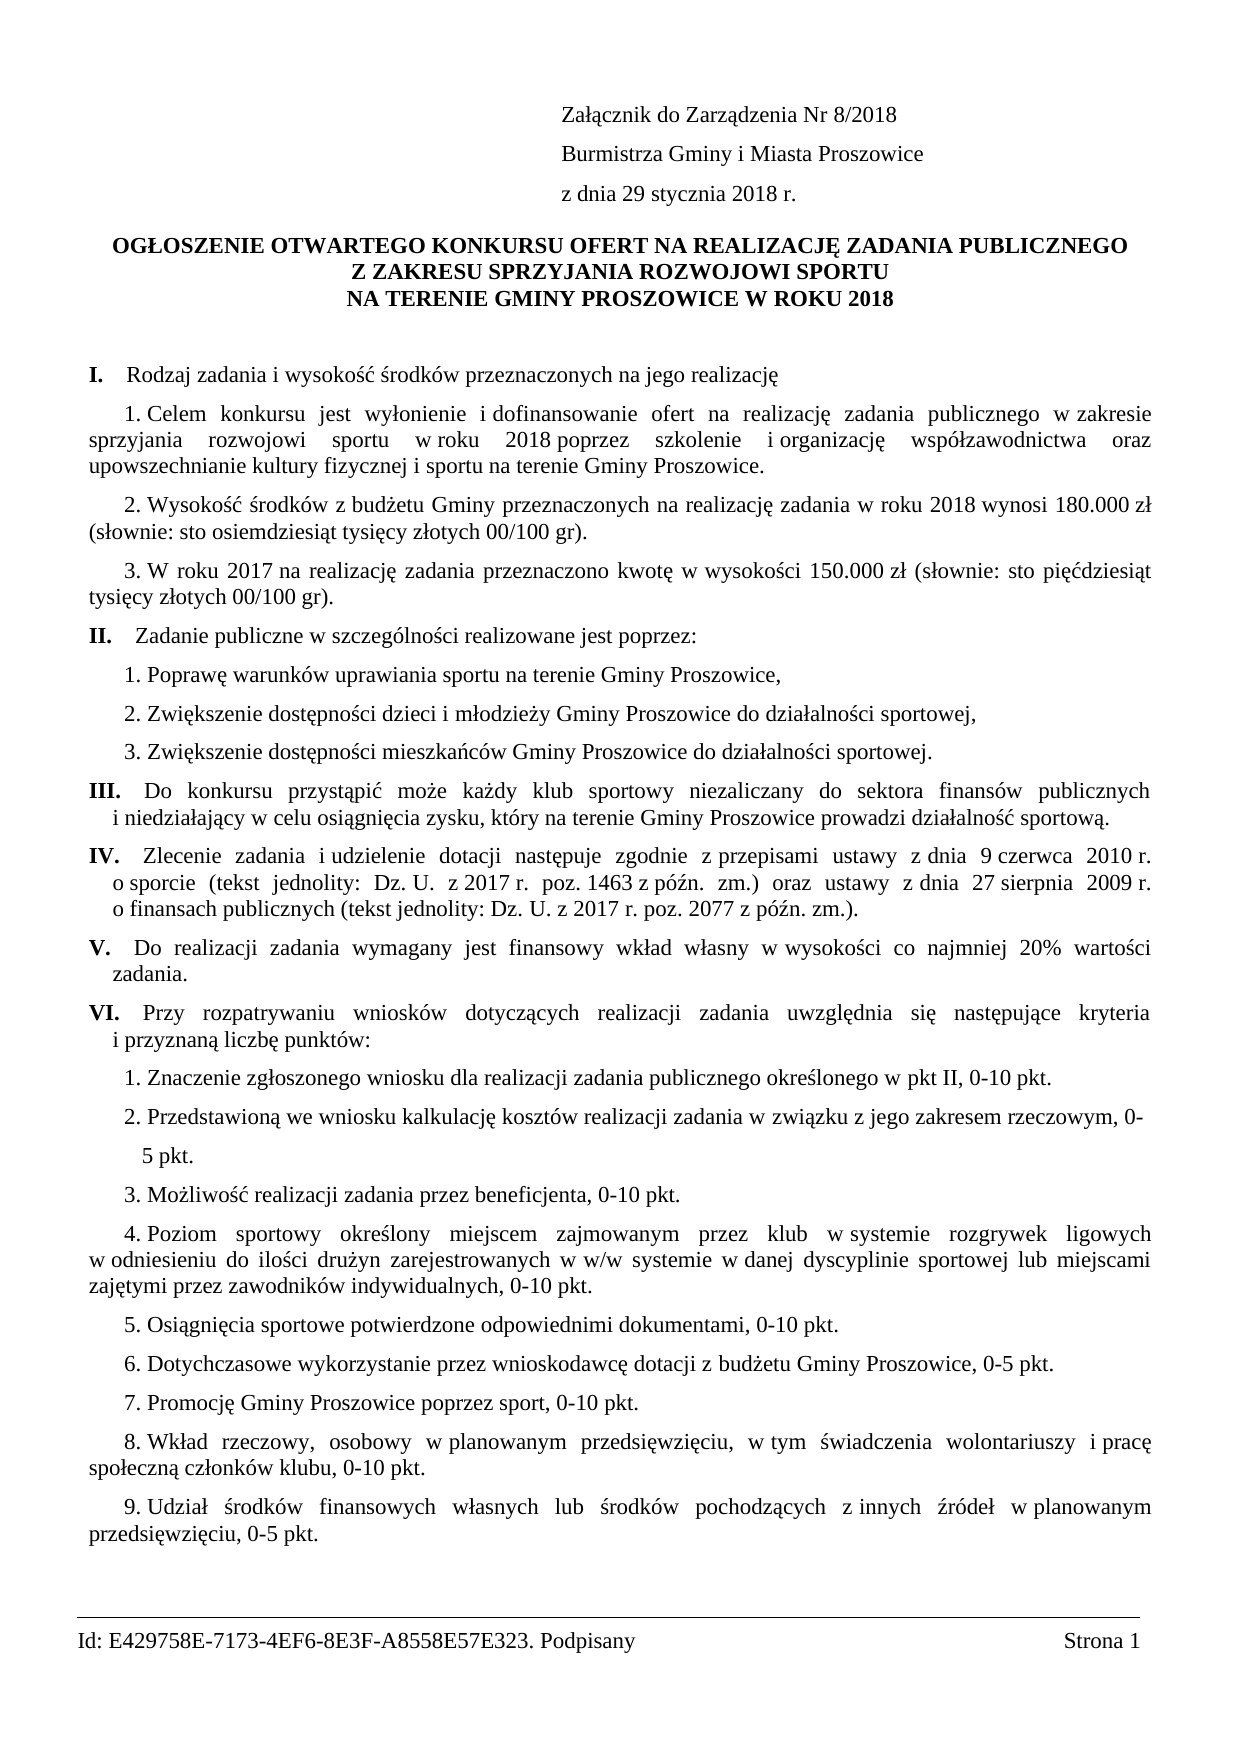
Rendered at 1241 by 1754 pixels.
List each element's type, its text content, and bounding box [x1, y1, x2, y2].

text VI. Przy rozpatrywaniu wniosków dotyczących realizacji zadania uwzględnia się następujące kryteria i przyznaną liczbę punktów: [88, 999, 1152, 1052]
text 2. Zwiększenie dostępności dzieci i młodzieży Gminy Proszowice do działalności sportowej, [88, 699, 1152, 726]
text 8. Wkład rzeczowy, osobowy w planowanym przedsięwzięciu, w tym świadczenia wolontariuszy i pracę społeczną członków klubu, 0-10 pkt. [88, 1428, 1152, 1481]
text V. Do realizacji zadania wymagany jest finansowy wkład własny w wysokości co najmniej 20% wartości zadania. [88, 934, 1152, 987]
text I. Rodzaj zadania i wysokość środków przeznaczonych na jego realizację [88, 361, 1152, 387]
text 3. W roku 2017 na realizację zadania przeznaczono kwotę w wysokości 150.000 zł (słownie: sto pięćdziesiąt tysięcy złotych 00/100 gr). [88, 557, 1152, 609]
text 3. Zwiększenie dostępności mieszkańców Gminy Proszowice do działalności sportowej. [88, 738, 1152, 765]
text 5 pkt. [118, 1142, 1152, 1168]
text 9. Udział środków finansowych własnych lub środków pochodzących z innych źródeł w planowanym przedsięwzięciu, 0-5 pkt. [88, 1493, 1152, 1546]
text 2. Przedstawioną we wniosku kalkulację kosztów realizacji zadania w związku z jego zakresem rzeczowym, 0- [88, 1103, 1152, 1130]
text 5. Osiągnięcia sportowe potwierdzone odpowiednimi dokumentami, 0-10 pkt. [88, 1311, 1152, 1338]
text OGŁOSZENIE OTWARTEGO KONKURSU OFERT NA REALIZACJĘ ZADANIA PUBLICZNEGO Z ZAKRESU SPRZYJANIA ROZWOJOWI SPORTU NA TERENIE GMINY PROSZOWICE W ROKU 2018 [88, 232, 1152, 311]
text 3. Możliwość realizacji zadania przez beneficjenta, 0-10 pkt. [88, 1181, 1152, 1207]
text II. Zadanie publiczne w szczególności realizowane jest poprzez: [88, 622, 1152, 648]
text 6. Dotychczasowe wykorzystanie przez wnioskodawcę dotacji z budżetu Gminy Proszowice, 0-5 pkt. [88, 1350, 1152, 1377]
text 1. Poprawę warunków uprawiania sportu na terenie Gminy Proszowice, [88, 661, 1152, 687]
text III. Do konkursu przystąpić może każdy klub sportowy niezaliczany do sektora finansów publicznych i niedziałający w celu osiągnięcia zysku, który na terenie Gminy Proszowice prowadzi działalność sportową. [88, 777, 1152, 830]
text IV. Zlecenie zadania i udzielenie dotacji następuje zgodnie z przepisami ustawy z dnia 9 czerwca 2010 r. o sporcie (tekst jednolity: Dz. U. z 2017 r. poz. 1463 z późn. zm.) oraz ustawy z dnia 27 sierpnia 2009 r. o finansach publicznych (tekst jednolity: Dz. U. z 2017 r. poz. 2077 z późn. zm.). [88, 842, 1152, 922]
text 4. Poziom sportowy określony miejscem zajmowanym przez klub w systemie rozgrywek ligowych w odniesieniu do ilości drużyn zarejestrowanych w w/w systemie w danej dyscyplinie sportowej lub miejscami zajętymi przez zawodników indywidualnych, 0-10 pkt. [88, 1220, 1152, 1299]
text 7. Promocję Gminy Proszowice poprzez sport, 0-10 pkt. [88, 1389, 1152, 1416]
text 1. Znaczenie zgłoszonego wniosku dla realizacji zadania publicznego określonego w pkt II, 0-10 pkt. [88, 1064, 1152, 1091]
text 2. Wysokość środków z budżetu Gminy przeznaczonych na realizację zadania w roku 2018 wynosi 180.000 zł (słownie: sto osiemdziesiąt tysięcy złotych 00/100 gr). [88, 491, 1152, 544]
text Załącznik do Zarządzenia Nr 8/2018 Burmistrza Gminy i Miasta Proszowice z dnia 29 stycznia 2018 r. [561, 101, 1152, 206]
text 1. Celem konkursu jest wyłonienie i dofinansowanie ofert na realizację zadania publicznego w zakresie sprzyjania rozwojowi sportu w roku 2018 poprzez szkolenie i organizację współzawodnictwa oraz upowszechnianie kultury fizycznej i sportu na terenie Gminy Proszowice. [88, 400, 1152, 479]
